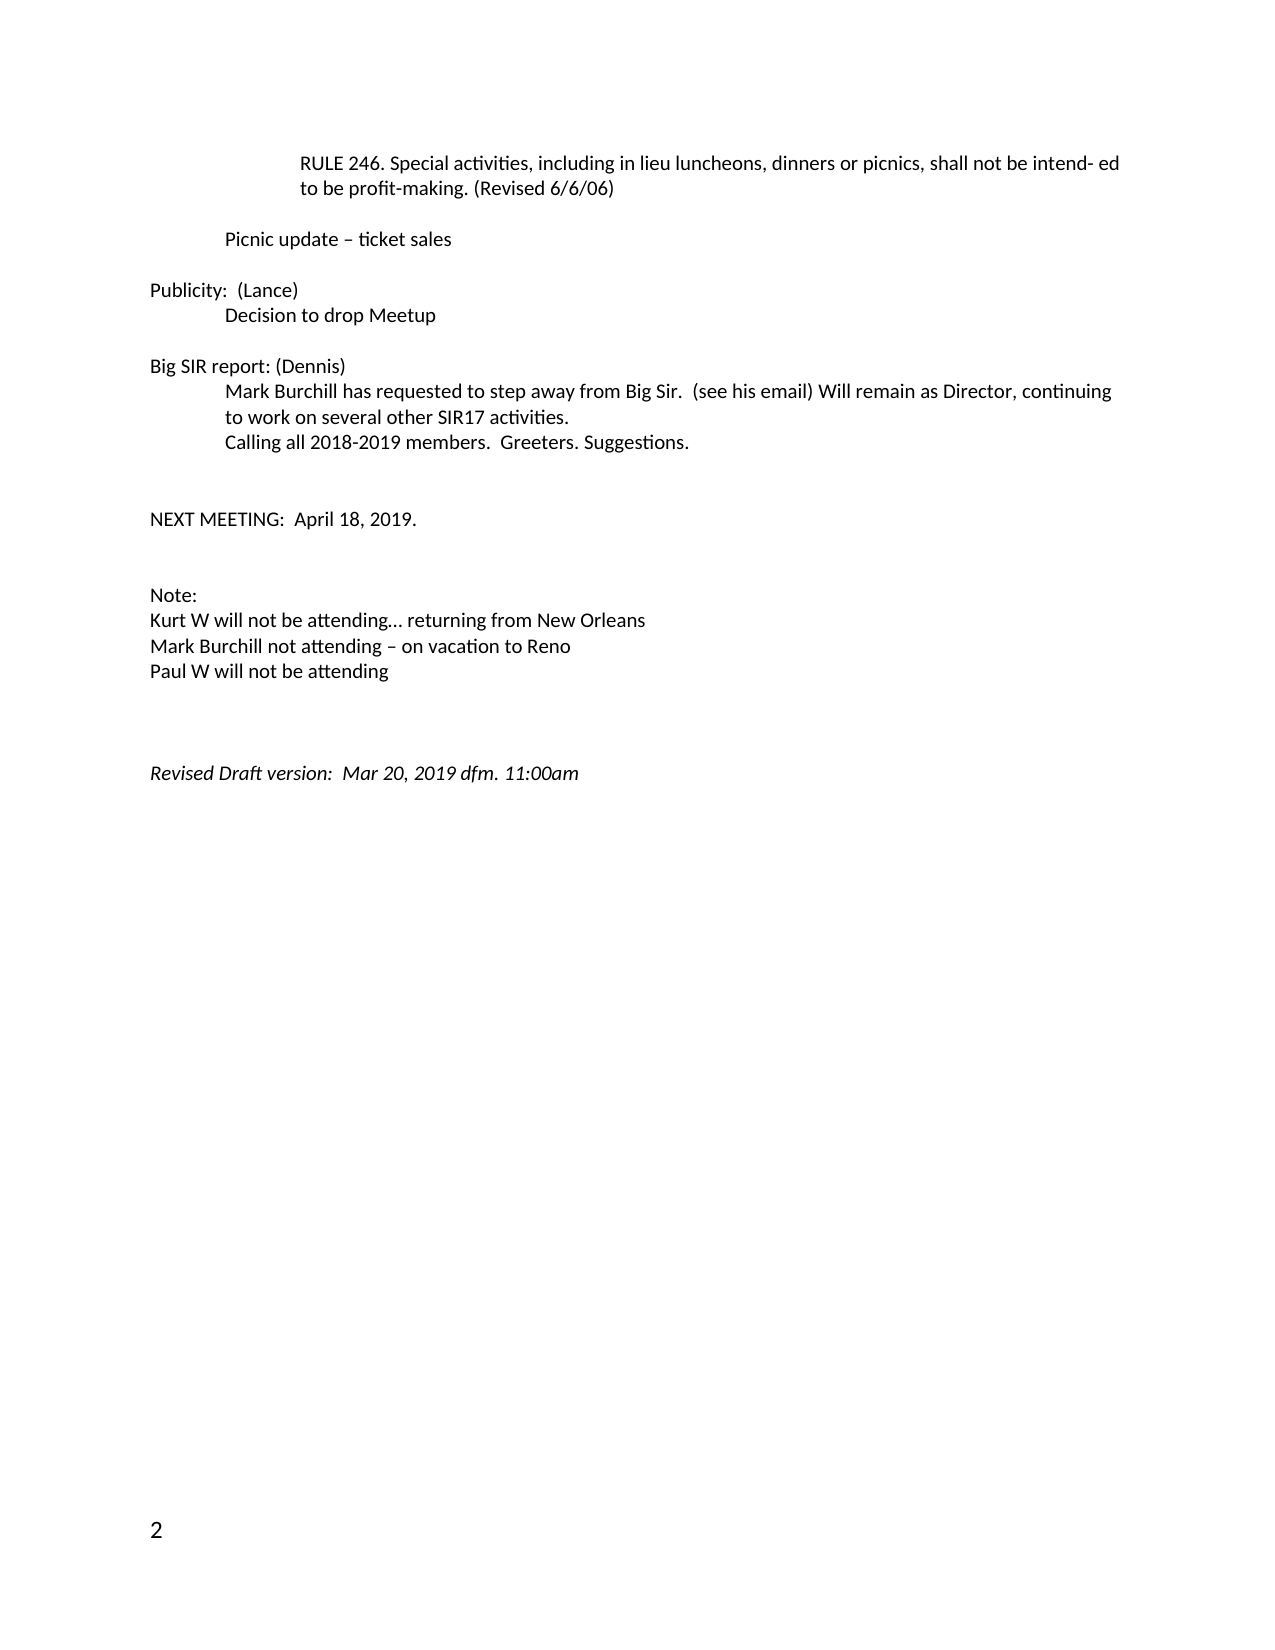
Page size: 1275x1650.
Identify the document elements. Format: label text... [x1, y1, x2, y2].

text Mark Burchill not attending – on vacation to Reno [150, 633, 1125, 658]
text Revised Draft version: Mar 20, 2019 dfm. 11:00am [150, 760, 1125, 785]
text Paul W will not be attending [150, 658, 1125, 684]
text Publicity: (Lance) [150, 277, 1125, 302]
text Decision to drop Meetup [225, 302, 1125, 328]
text Big SIR report: (Dennis) [150, 353, 1125, 379]
text Calling all 2018-2019 members. Greeters. Suggestions. [225, 429, 1125, 455]
text NEXT MEETING: April 18, 2019. [150, 506, 1125, 531]
text Picnic update – ticket sales [150, 226, 1125, 252]
text RULE 246. Special activities, including in lieu luncheons, dinners or picnics, shall not be intend- ed to be profit-making. (Revised 6/6/06) [300, 150, 1125, 201]
text Kurt W will not be attending… returning from New Orleans [150, 607, 1125, 633]
text Mark Burchill has requested to step away from Big Sir. (see his email) Will remain as Director, continuing to work on several other SIR17 activities. [225, 379, 1125, 429]
text Note: [150, 582, 1125, 607]
